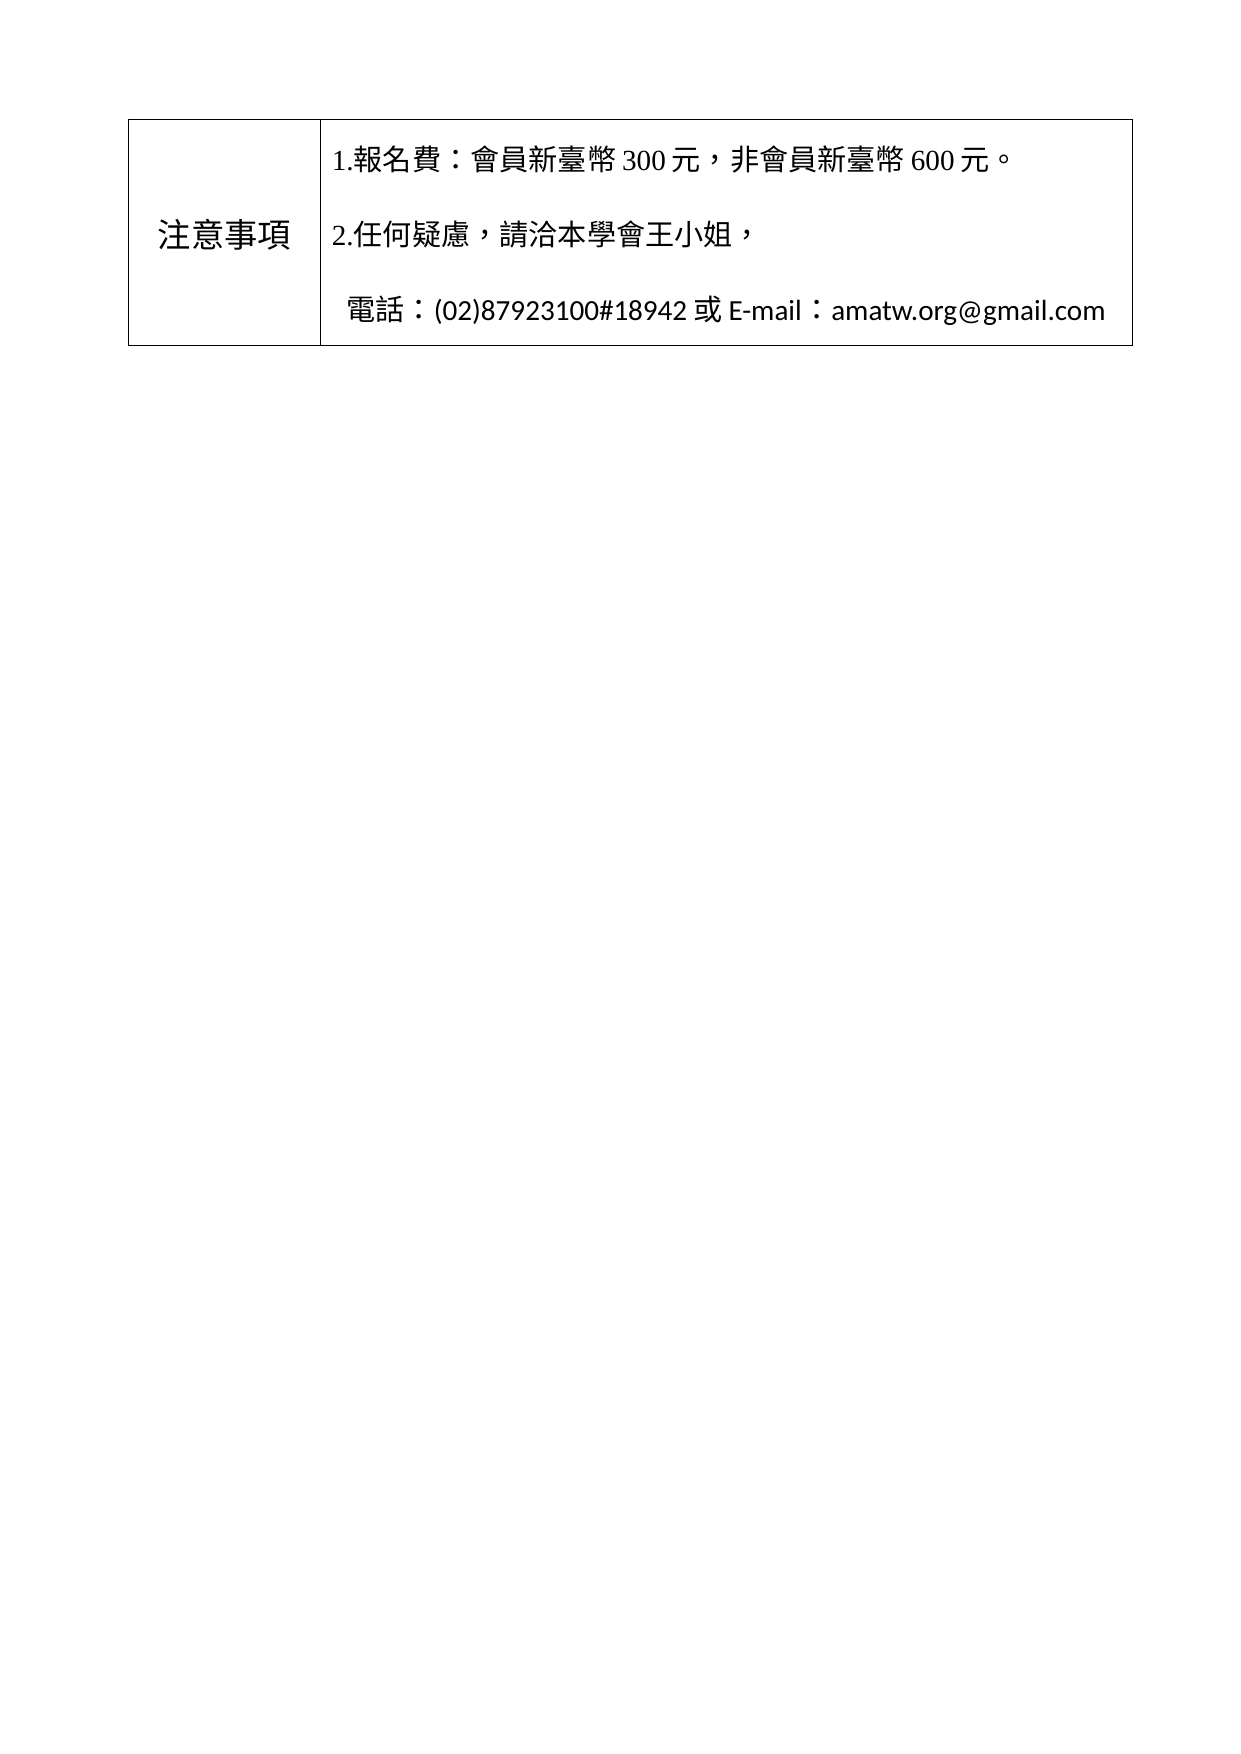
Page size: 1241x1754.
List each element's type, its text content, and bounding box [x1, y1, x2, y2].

table_cell 注意事項 [129, 120, 320, 345]
table_cell 1.報名費：會員新臺幣300元，非會員新臺幣600元。 2.任何疑慮，請洽本學會王小姐， 電話：(02)87923100#18942或E-mail：amatw.org@gmail.com [321, 120, 1132, 345]
